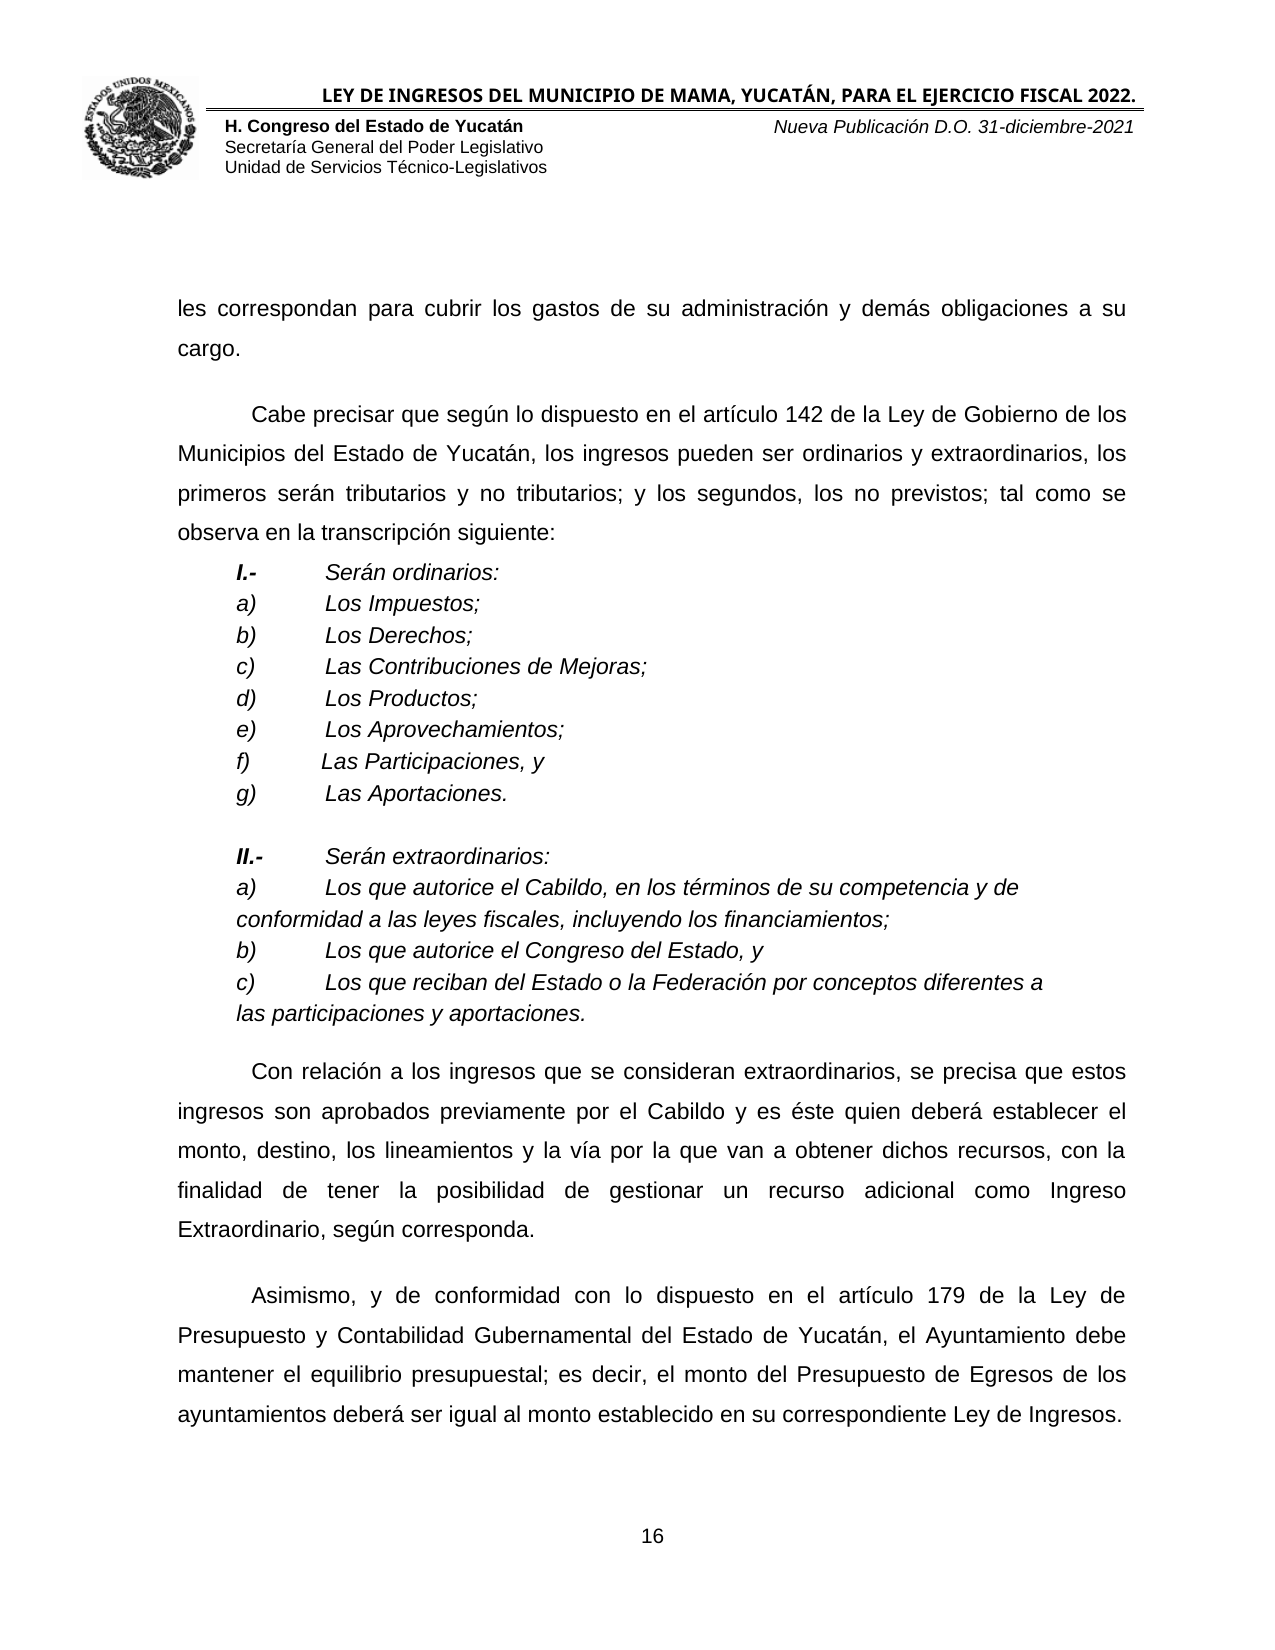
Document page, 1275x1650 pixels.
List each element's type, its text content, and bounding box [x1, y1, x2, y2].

text Cabe precisar que según lo dispuesto en el artículo 142 de la Ley de Gobierno de los Municipios del Estado de Yucatán, los ingresos pueden ser ordinarios y extraordinarios, los primeros serán tributarios y no tributarios; y los segundos, los no previstos; tal como se observa en la transcripción siguiente: [177, 401, 1127, 545]
text d) Los Productos; [236, 685, 1063, 711]
text Con relación a los ingresos que se consideran extraordinarios, se precisa que estos ingresos son aprobados previamente por el Cabildo y es éste quien deberá establecer el monto, destino, los lineamientos y la vía por la que van a obtener dichos recursos, con la finalidad de tener la posibilidad de gestionar un recurso adicional como Ingreso Extraordinario, según corresponda. [177, 1058, 1127, 1243]
text b) Los que autorice el Congreso del Estado, y [236, 937, 1063, 964]
text II.- Serán extraordinarios: [236, 843, 1063, 869]
text g) Las Aportaciones. [236, 779, 1063, 806]
text f) Las Participaciones, y [236, 748, 1063, 774]
text c) Las Contribuciones de Mejoras; [236, 653, 1063, 679]
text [177, 295, 1127, 361]
text I.- Serán ordinarios: [236, 558, 1063, 585]
text a) Los Impuestos; [236, 590, 1063, 616]
text Asimismo, y de conformidad con lo dispuesto en el artículo 179 de la Ley de Presupuesto y Contabilidad Gubernamental del Estado de Yucatán, el Ayuntamiento debe mantener el equilibrio presupuestal; es decir, el monto del Presupuesto de Egresos de los ayuntamientos deberá ser igual al monto establecido en su correspondiente Ley de Ingresos. [177, 1282, 1127, 1427]
text c) Los que reciban del Estado o la Federación por conceptos diferentes a las participaciones y aportaciones. [236, 969, 1063, 1027]
text e) Los Aprovechamientos; [236, 716, 1063, 743]
text a) Los que autorice el Cabildo, en los términos de su competencia y de conformidad a las leyes fiscales, incluyendo los financiamientos; [236, 874, 1063, 932]
text b) Los Derechos; [236, 622, 1063, 648]
